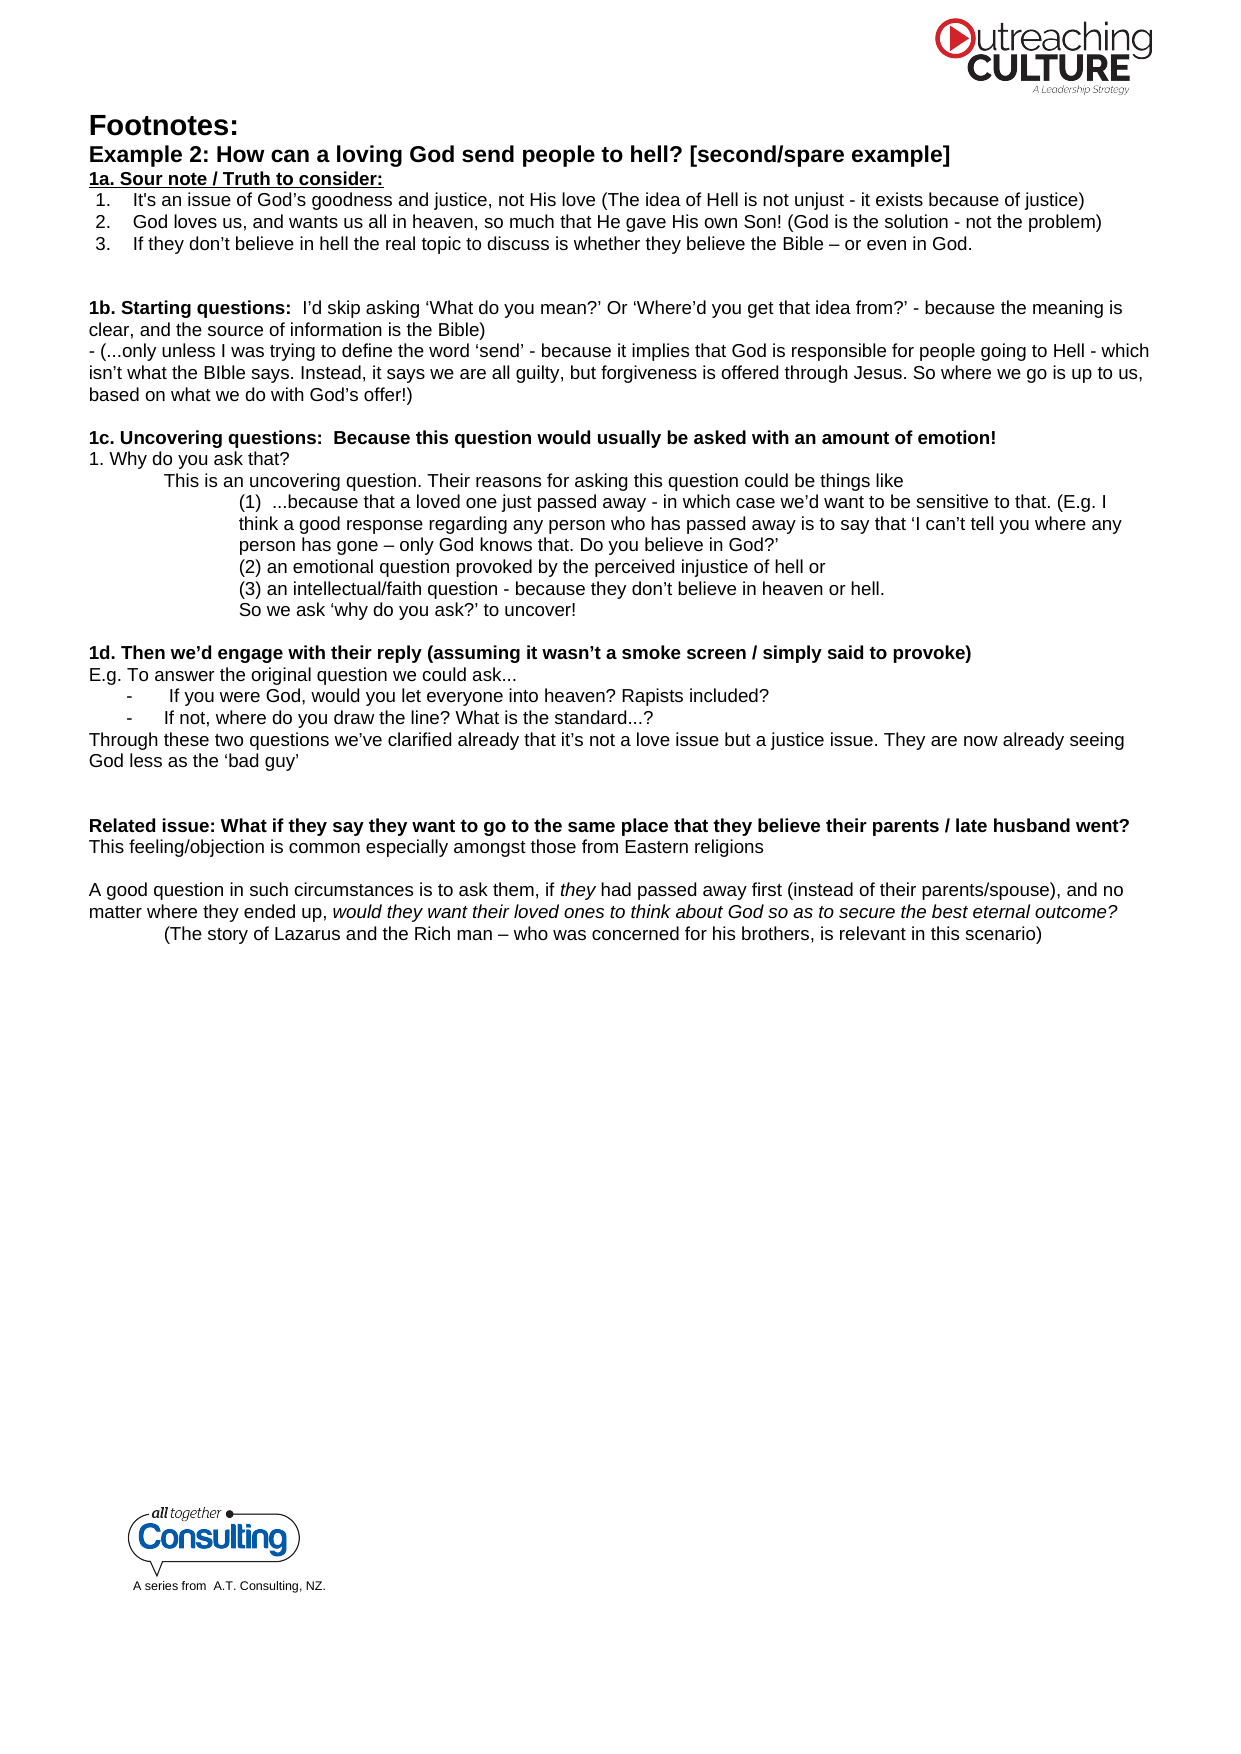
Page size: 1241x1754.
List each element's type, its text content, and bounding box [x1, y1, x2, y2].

list It's an issue of God’s goodness and justice, not His love (The idea of Hell is not unjust - it exists because of justice) [95, 189, 1152, 211]
text 1b. Starting questions: I’d skip asking ‘What do you mean?’ Or ‘Where’d you get that idea from?’ - because the meaning is clear, and the source of information is the Bible) [88, 297, 1152, 340]
list If not, where do you draw the line? What is the standard...? [126, 707, 1152, 728]
text E.g. To answer the original question we could ask... [88, 664, 1152, 685]
text Related issue: What if they say they want to go to the same place that they believe their parents / late husband went? [88, 814, 1152, 836]
list If they don’t believe in hell the real topic to discuss is whether they believe the Bible – or even in God. [95, 232, 1152, 254]
text (3) an intellectual/faith question - because they don’t believe in heaven or hell. [163, 577, 1152, 599]
text This is an uncovering question. Their reasons for asking this question could be things like [163, 469, 1152, 491]
list If you were God, would you let everyone into heaven? Rapists included? [126, 685, 1152, 707]
text (The story of Lazarus and the Rich man – who was concerned for his brothers, is relevant in this scenario) [88, 922, 1152, 944]
text Through these two questions we’ve clarified already that it’s not a love issue but a justice issue. They are now already seeing God less as the ‘bad guy’ [88, 728, 1152, 771]
text Footnotes: [88, 108, 1152, 141]
list God loves us, and wants us all in heaven, so much that He gave His own Son! (God is the solution - not the problem) [95, 211, 1152, 232]
text So we ask ‘why do you ask?’ to uncover! [163, 599, 1152, 621]
text 1c. Uncovering questions: Because this question would usually be asked with an amount of emotion! [88, 426, 1152, 448]
text This feeling/objection is common especially amongst those from Eastern religions [88, 836, 1152, 858]
text (2) an emotional question provoked by the perceived injustice of hell or [163, 556, 1152, 577]
text Example 2: How can a loving God send people to hell? [second/spare example] [88, 141, 1152, 168]
picture [933, 12, 1154, 100]
text 1. Why do you ask that? [88, 448, 1152, 469]
text A good question in such circumstances is to ask them, if they had passed away first (instead of their parents/spouse), and no matter where they ended up, would they want their loved ones to think about God so as to secure the best eternal outcome? [88, 879, 1152, 922]
picture [126, 1505, 301, 1579]
text (1) ...because that a loved one just passed away - in which case we’d want to be sensitive to that. (E.g. I think a good response regarding any person who has passed away is to say that ‘I can’t tell you where any person has gone – only God knows that. Do you believe in God?’ [238, 491, 1152, 556]
text - (...only unless I was trying to define the word ‘send’ - because it implies that God is responsible for people going to Hell - which isn’t what the BIble says. Instead, it says we are all guilty, but forgiveness is offered through Jesus. So where we go is up to us, based on what we do with God’s offer!) [88, 340, 1152, 405]
text 1d. Then we’d engage with their reply (assuming it wasn’t a smoke screen / simply said to provoke) [88, 642, 1152, 664]
text 1a. Sour note / Truth to consider: [88, 168, 1152, 189]
